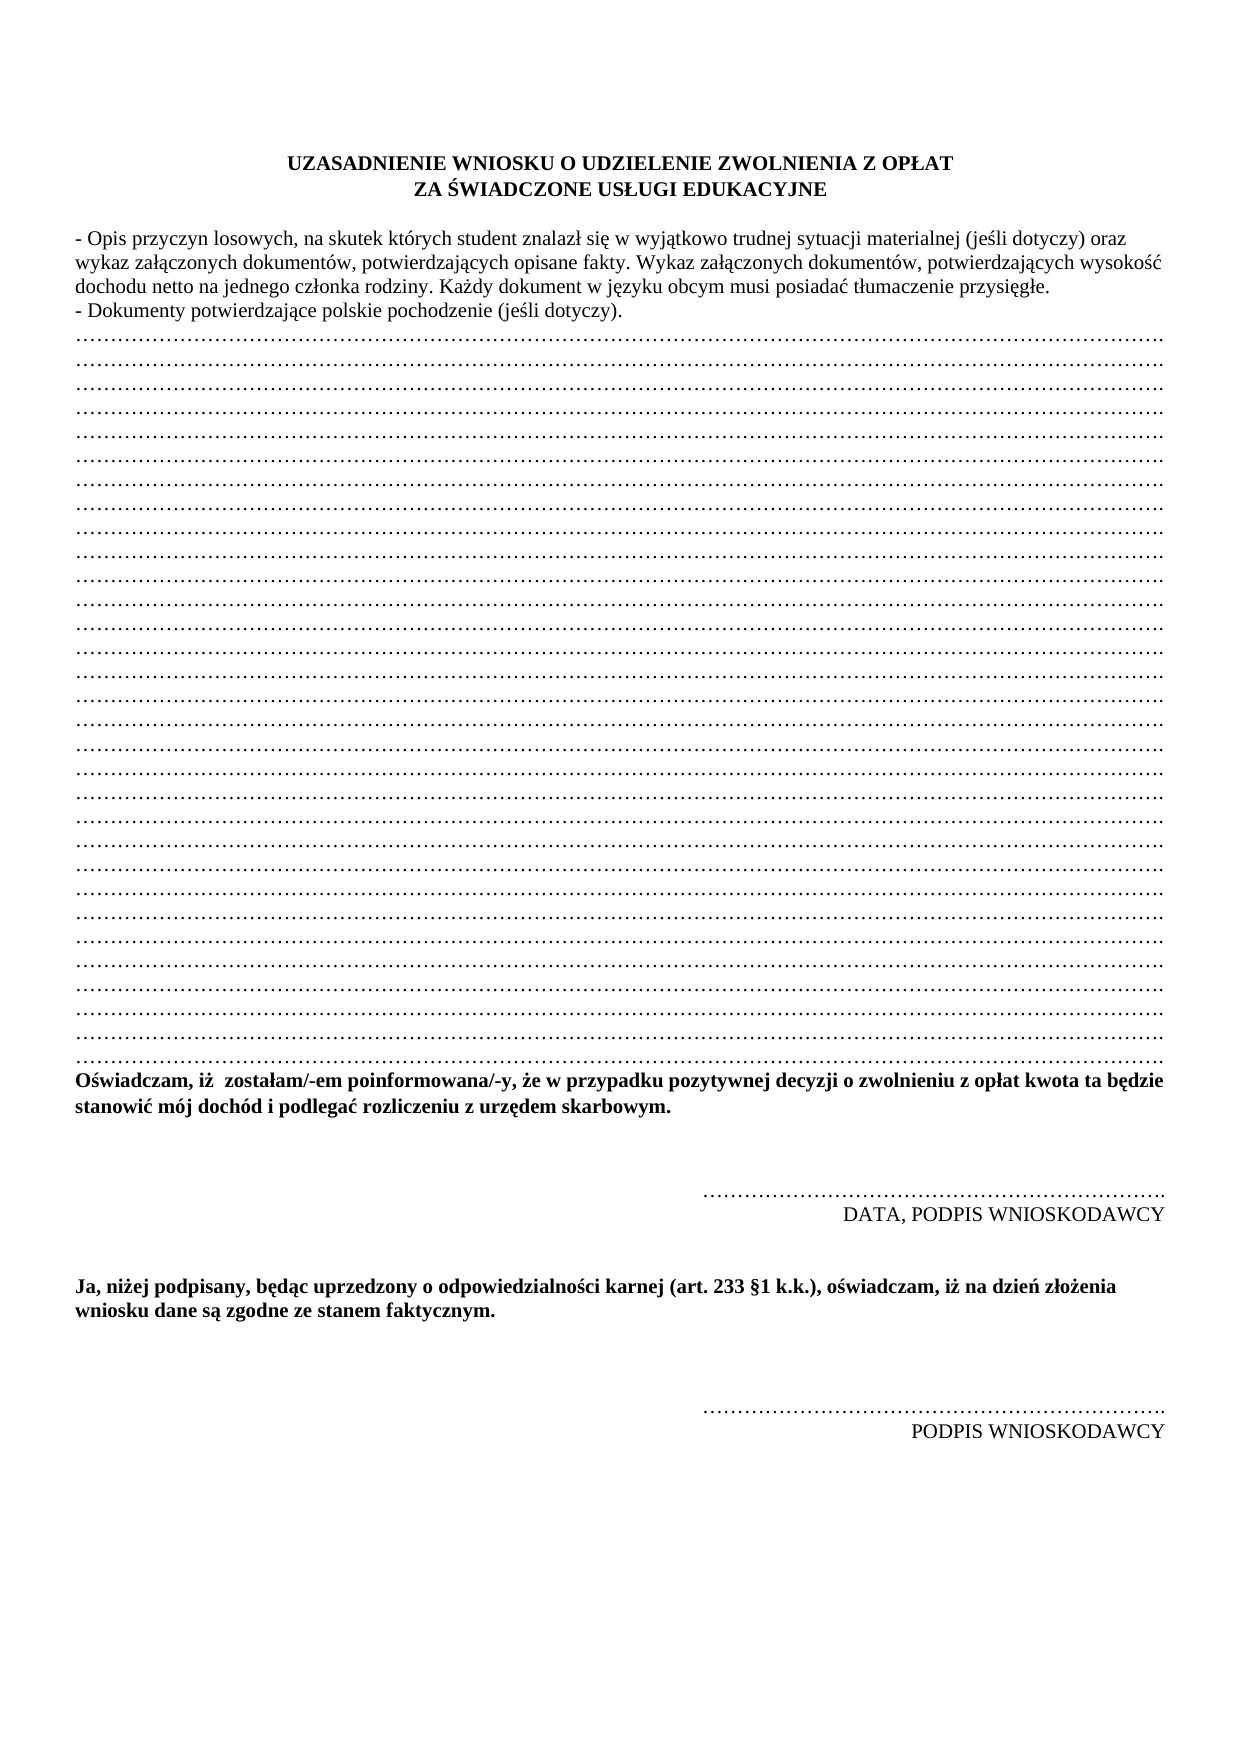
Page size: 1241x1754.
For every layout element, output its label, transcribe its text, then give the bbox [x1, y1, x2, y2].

text …………………………………………………………………………………………………………………………………………. [75, 707, 1165, 731]
text …………………………………………………………………………………………………………………………………………. [75, 779, 1165, 804]
text …………………………………………………………………………………………………………………………………………. [75, 563, 1165, 587]
text …………………………………………………………. [75, 1394, 1165, 1418]
text …………………………………………………………. [75, 1178, 1165, 1202]
text ZA ŚWIADCZONE USŁUGI EDUKACYJNE [75, 177, 1165, 201]
text …………………………………………………………………………………………………………………………………………. [75, 683, 1165, 707]
text - Dokumenty potwierdzające polskie pochodzenie (jeśli dotyczy). [75, 298, 1165, 322]
text Oświadczam, iż zostałam/-em poinformowana/-y, że w przypadku pozytywnej decyzji o zwolnieniu z opłat kwota ta będzie stanowić mój dochód i podlegać rozliczeniu z urzędem skarbowym. [75, 1068, 1165, 1118]
text …………………………………………………………………………………………………………………………………………. [75, 371, 1165, 394]
text …………………………………………………………………………………………………………………………………………. [75, 900, 1165, 924]
text …………………………………………………………………………………………………………………………………………. [75, 539, 1165, 563]
text …………………………………………………………………………………………………………………………………………. [75, 804, 1165, 828]
text …………………………………………………………………………………………………………………………………………. [75, 394, 1165, 419]
text …………………………………………………………………………………………………………………………………………. [75, 948, 1165, 972]
text Ja, niżej podpisany, będąc uprzedzony o odpowiedzialności karnej (art. 233 §1 k.k.), oświadczam, iż na dzień złożenia wniosku dane są zgodne ze stanem faktycznym. [75, 1274, 1165, 1322]
text …………………………………………………………………………………………………………………………………………. [75, 659, 1165, 683]
text …………………………………………………………………………………………………………………………………………. [75, 419, 1165, 443]
text …………………………………………………………………………………………………………………………………………. [75, 1044, 1165, 1068]
text …………………………………………………………………………………………………………………………………………. [75, 731, 1165, 756]
text …………………………………………………………………………………………………………………………………………. [75, 443, 1165, 467]
text …………………………………………………………………………………………………………………………………………. [75, 322, 1165, 346]
text …………………………………………………………………………………………………………………………………………. [75, 587, 1165, 611]
text …………………………………………………………………………………………………………………………………………. [75, 515, 1165, 539]
text UZASADNIENIE WNIOSKU O UDZIELENIE ZWOLNIENIA Z OPŁAT [75, 151, 1165, 175]
text PODPIS WNIOSKODAWCY [75, 1418, 1165, 1443]
text …………………………………………………………………………………………………………………………………………. [75, 467, 1165, 491]
text …………………………………………………………………………………………………………………………………………. [75, 491, 1165, 515]
text - Opis przyczyn losowych, na skutek których student znalazł się w wyjątkowo trudnej sytuacji materialnej (jeśli dotyczy) oraz wykaz załączonych dokumentów, potwierdzających opisane fakty. Wykaz załączonych dokumentów, potwierdzających wysokość dochodu netto na jednego członka rodziny. Każdy dokument w języku obcym musi posiadać tłumaczenie przysięgłe. [75, 226, 1165, 298]
text …………………………………………………………………………………………………………………………………………. [75, 635, 1165, 659]
text …………………………………………………………………………………………………………………………………………. [75, 756, 1165, 779]
text DATA, PODPIS WNIOSKODAWCY [75, 1202, 1165, 1226]
text …………………………………………………………………………………………………………………………………………. [75, 1020, 1165, 1044]
text …………………………………………………………………………………………………………………………………………. [75, 611, 1165, 635]
text …………………………………………………………………………………………………………………………………………. [75, 852, 1165, 876]
text …………………………………………………………………………………………………………………………………………. [75, 972, 1165, 996]
text …………………………………………………………………………………………………………………………………………. [75, 924, 1165, 948]
text …………………………………………………………………………………………………………………………………………. [75, 876, 1165, 900]
text …………………………………………………………………………………………………………………………………………. [75, 346, 1165, 371]
text …………………………………………………………………………………………………………………………………………. [75, 996, 1165, 1020]
text …………………………………………………………………………………………………………………………………………. [75, 828, 1165, 852]
